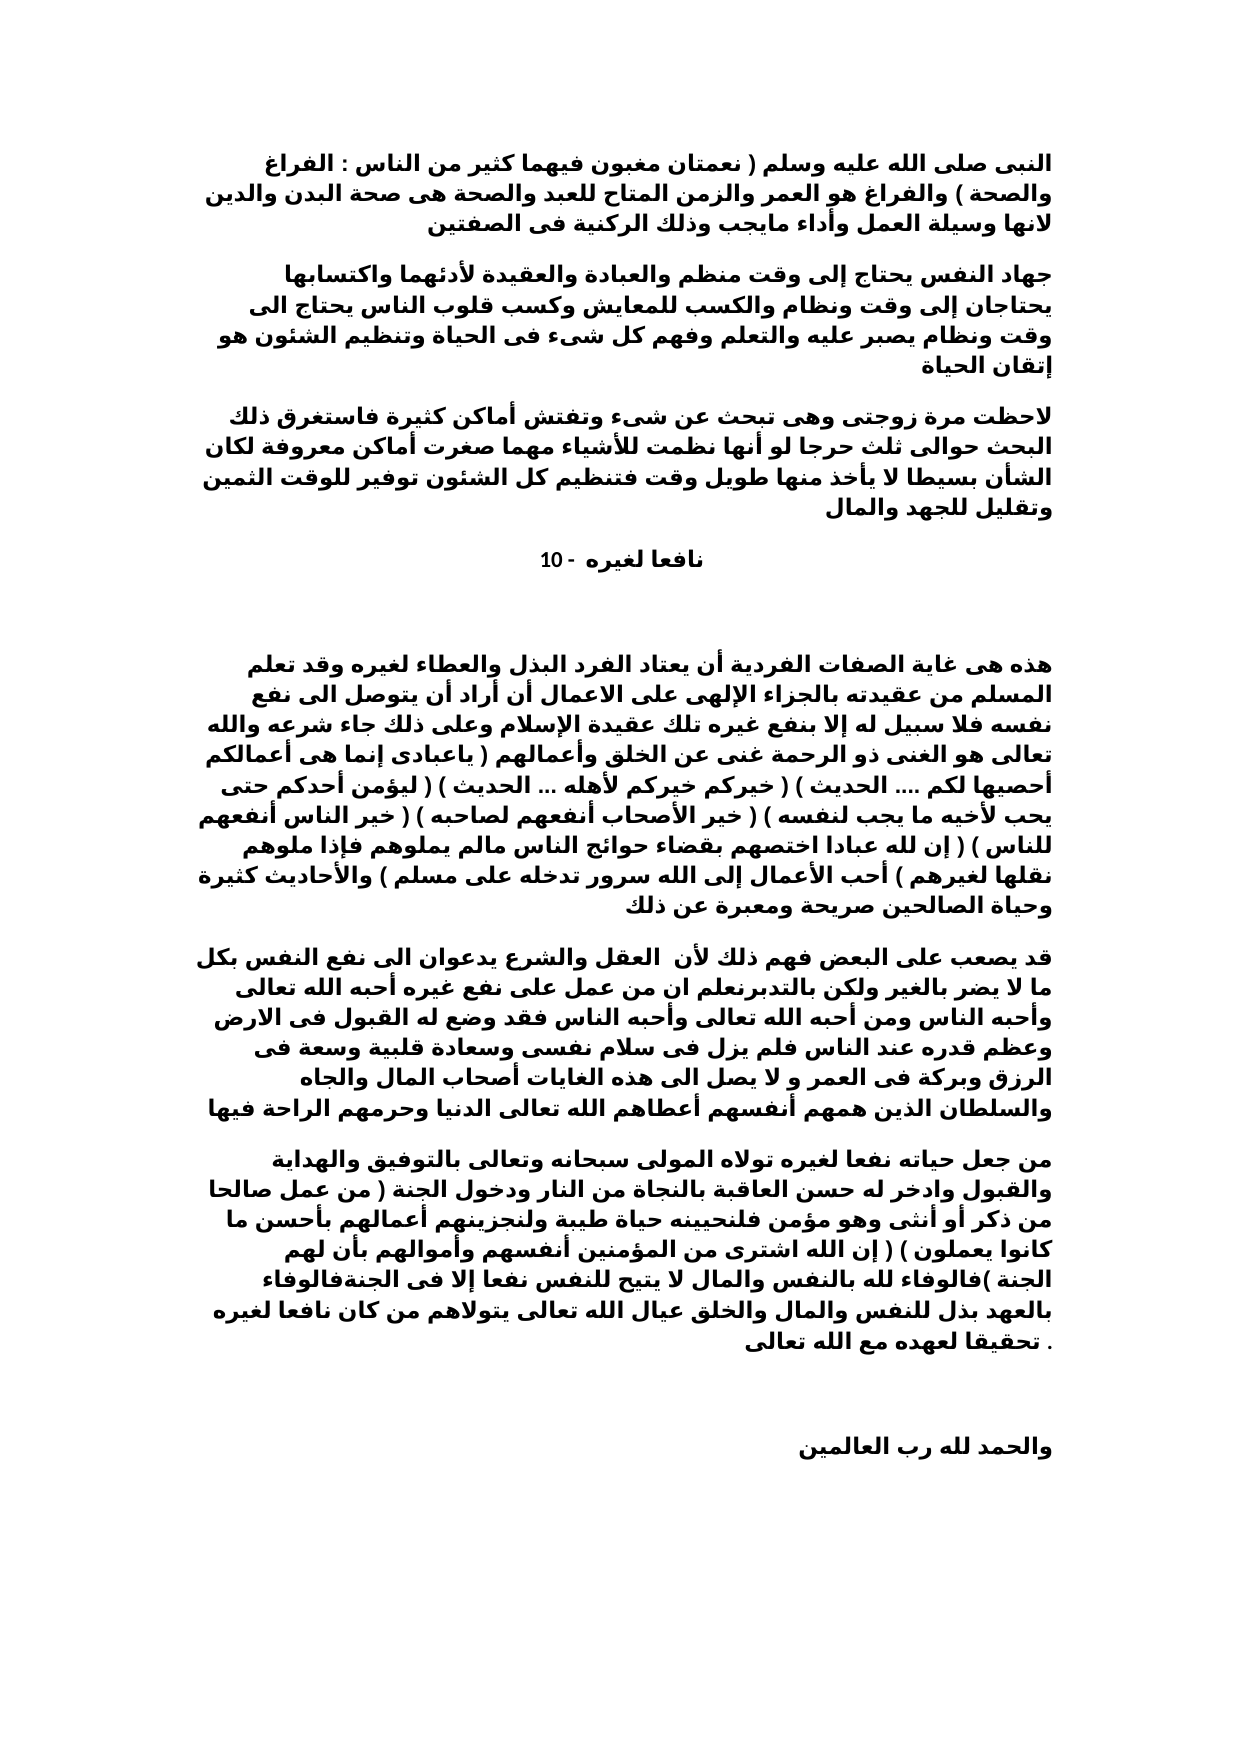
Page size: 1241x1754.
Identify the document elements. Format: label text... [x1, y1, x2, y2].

text والحمد لله رب العالمين [191, 1433, 1053, 1459]
text جهاد النفس يحتاج إلى وقت منظم والعبادة والعقيدة لأدئهما واكتسابها يحتاجان إلى وقت ونظام والكسب للمعايش وكسب قلوب الناس يحتاج الى وقت ونظام يصبر عليه والتعلم وفهم كل شىء فى الحياة وتنظيم الشئون هو إتقان الحياة [191, 261, 1053, 378]
text من جعل حياته نفعا لغيره تولاه المولى سبحانه وتعالى بالتوفيق والهداية والقبول وادخر له حسن العاقبة بالنجاة من النار ودخول الجنة ( من عمل صالحا من ذكر أو أنثى وهو مؤمن فلنحيينه حياة طيبة ولنجزينهم أعمالهم بأحسن ما كانوا يعملون ) ( إن الله اشترى من المؤمنين أنفسهم وأموالهم بأن لهم الجنة )فالوفاء لله بالنفس والمال لا يتيح للنفس نفعا إلا فى الجنةفالوفاء بالعهد بذل للنفس والمال والخلق عيال الله تعالى يتولاهم من كان نافعا لغيره تحقيقا لعهده مع الله تعالى . [191, 1146, 1053, 1355]
text لاحظت مرة زوجتى وهى تبحث عن شىء وتفتش أماكن كثيرة فاستغرق ذلك البحث حوالى ثلث حرجا لو أنها نظمت للأشياء مهما صغرت أماكن معروفة لكان الشأن بسيطا لا يأخذ منها طويل وقت فتنظيم كل الشئون توفير للوقت الثمين وتقليل للجهد والمال [191, 403, 1053, 520]
text هذه هى غاية الصفات الفردية أن يعتاد الفرد البذل والعطاء لغيره وقد تعلم المسلم من عقيدته بالجزاء الإلهى على الاعمال أن أراد أن يتوصل الى نفع نفسه فلا سبيل له إلا بنفع غيره تلك عقيدة الإسلام وعلى ذلك جاء شرعه والله تعالى هو الغنى ذو الرحمة غنى عن الخلق وأعمالهم ( ياعبادى إنما هى أعمالكم أحصيها لكم .... الحديث ) ( خيركم خيركم لأهله ... الحديث ) ( ليؤمن أحدكم حتى يحب لأخيه ما يجب لنفسه ) ( خير الأصحاب أنفعهم لصاحبه ) ( خير الناس أنفعهم للناس ) ( إن لله عبادا اختصهم بقضاء حوائج الناس مالم يملوهم فإذا ملوهم نقلها لغيرهم ) أحب الأعمال إلى الله سرور تدخله على مسلم ) والأحاديث كثيرة وحياة الصالحين صريحة ومعبرة عن ذلك [191, 651, 1053, 919]
text قد يصعب على البعض فهم ذلك لأن العقل والشرع يدعوان الى نفع النفس بكل ما لا يضر بالغير ولكن بالتدبرنعلم ان من عمل على نفع غيره أحبه الله تعالى وأحبه الناس ومن أحبه الله تعالى وأحبه الناس فقد وضع له القبول فى الارض وعظم قدره عند الناس فلم يزل فى سلام نفسى وسعادة قلبية وسعة فى الرزق وبركة فى العمر و لا يصل الى هذه الغايات أصحاب المال والجاه والسلطان الذين همهم أنفسهم أعطاهم الله تعالى الدنيا وحرمهم الراحة فيها [191, 943, 1053, 1121]
text 10 - نافعا لغيره [191, 545, 1053, 573]
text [191, 150, 1053, 237]
